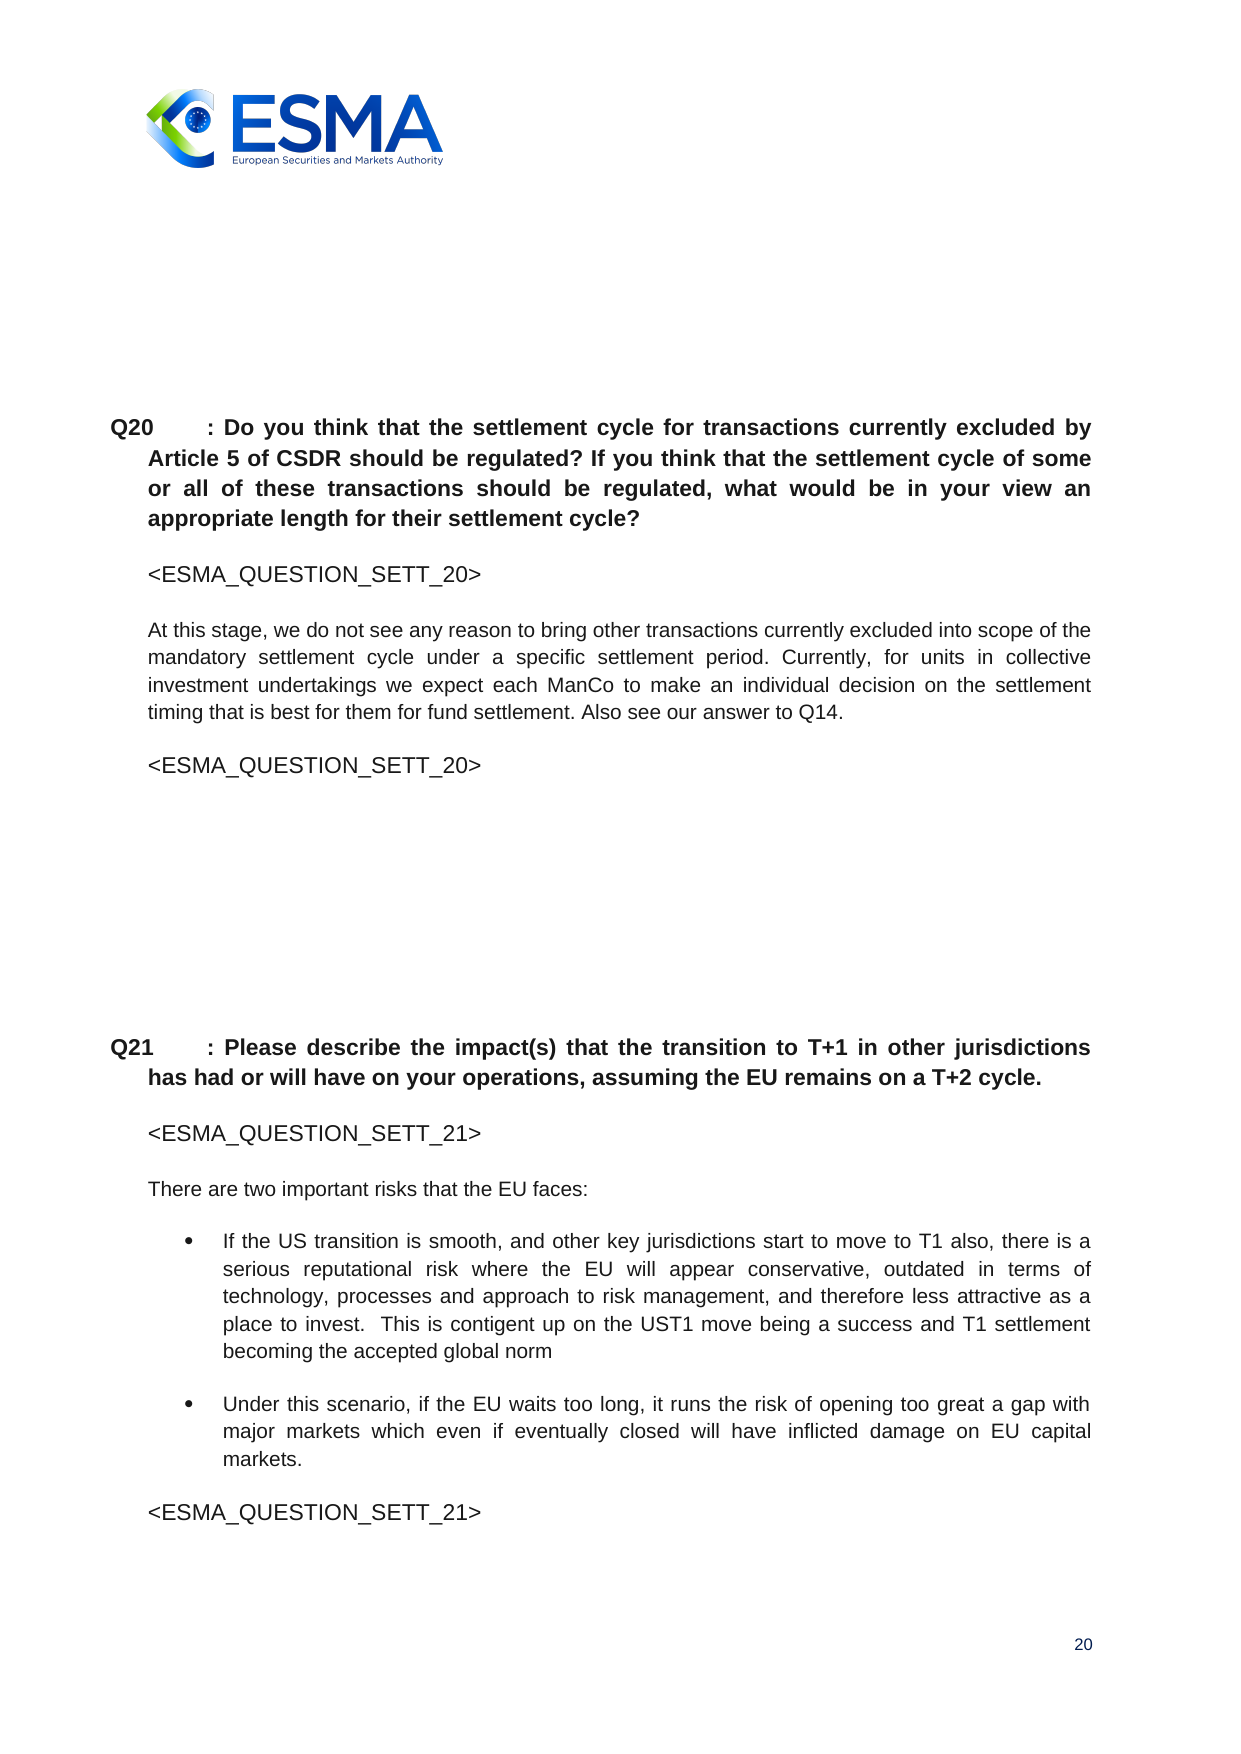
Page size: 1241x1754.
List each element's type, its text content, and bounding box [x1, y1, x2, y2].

picture [146, 89, 443, 168]
list : Please describe the impact(s) that the transition to T+1 in other jurisdictions has had or will have on your operations, assuming the EU remains on a T+2 cycle. [110, 1034, 1093, 1090]
text <ESMA_QUESTION_SETT_21> [148, 1120, 1093, 1147]
text At this stage, we do not see any reason to bring other transactions currently excluded into scope of the mandatory settlement cycle under a specific settlement period. Currently, for units in collective investment undertakings we expect each ManCo to make an individual decision on the settlement timing that is best for them for fund settlement. Also see our answer to Q14. [148, 617, 1093, 724]
text There are two important risks that the EU faces: [148, 1176, 1093, 1200]
text <ESMA_QUESTION_SETT_21> [148, 1499, 1093, 1526]
list : Do you think that the settlement cycle for transactions currently excluded by Article 5 of CSDR should be regulated? If you think that the settlement cycle of some or all of these transactions should be regulated, what would be in your view an appropriate length for their settlement cycle? [110, 414, 1093, 531]
text <ESMA_QUESTION_SETT_20> [148, 561, 1093, 588]
list If the US transition is smooth, and other key jurisdictions start to move to T1 also, there is a serious reputational risk where the EU will appear conservative, outdated in terms of technology, processes and approach to risk management, and therefore less attractive as a place to invest. This is contigent up on the UST1 move being a success and T1 settlement becoming the accepted global norm [185, 1229, 1093, 1363]
text <ESMA_QUESTION_SETT_20> [148, 752, 1093, 779]
list Under this scenario, if the EU waits too long, it runs the risk of opening too great a gap with major markets which even if eventually closed will have inflicted damage on EU capital markets. [185, 1392, 1093, 1471]
